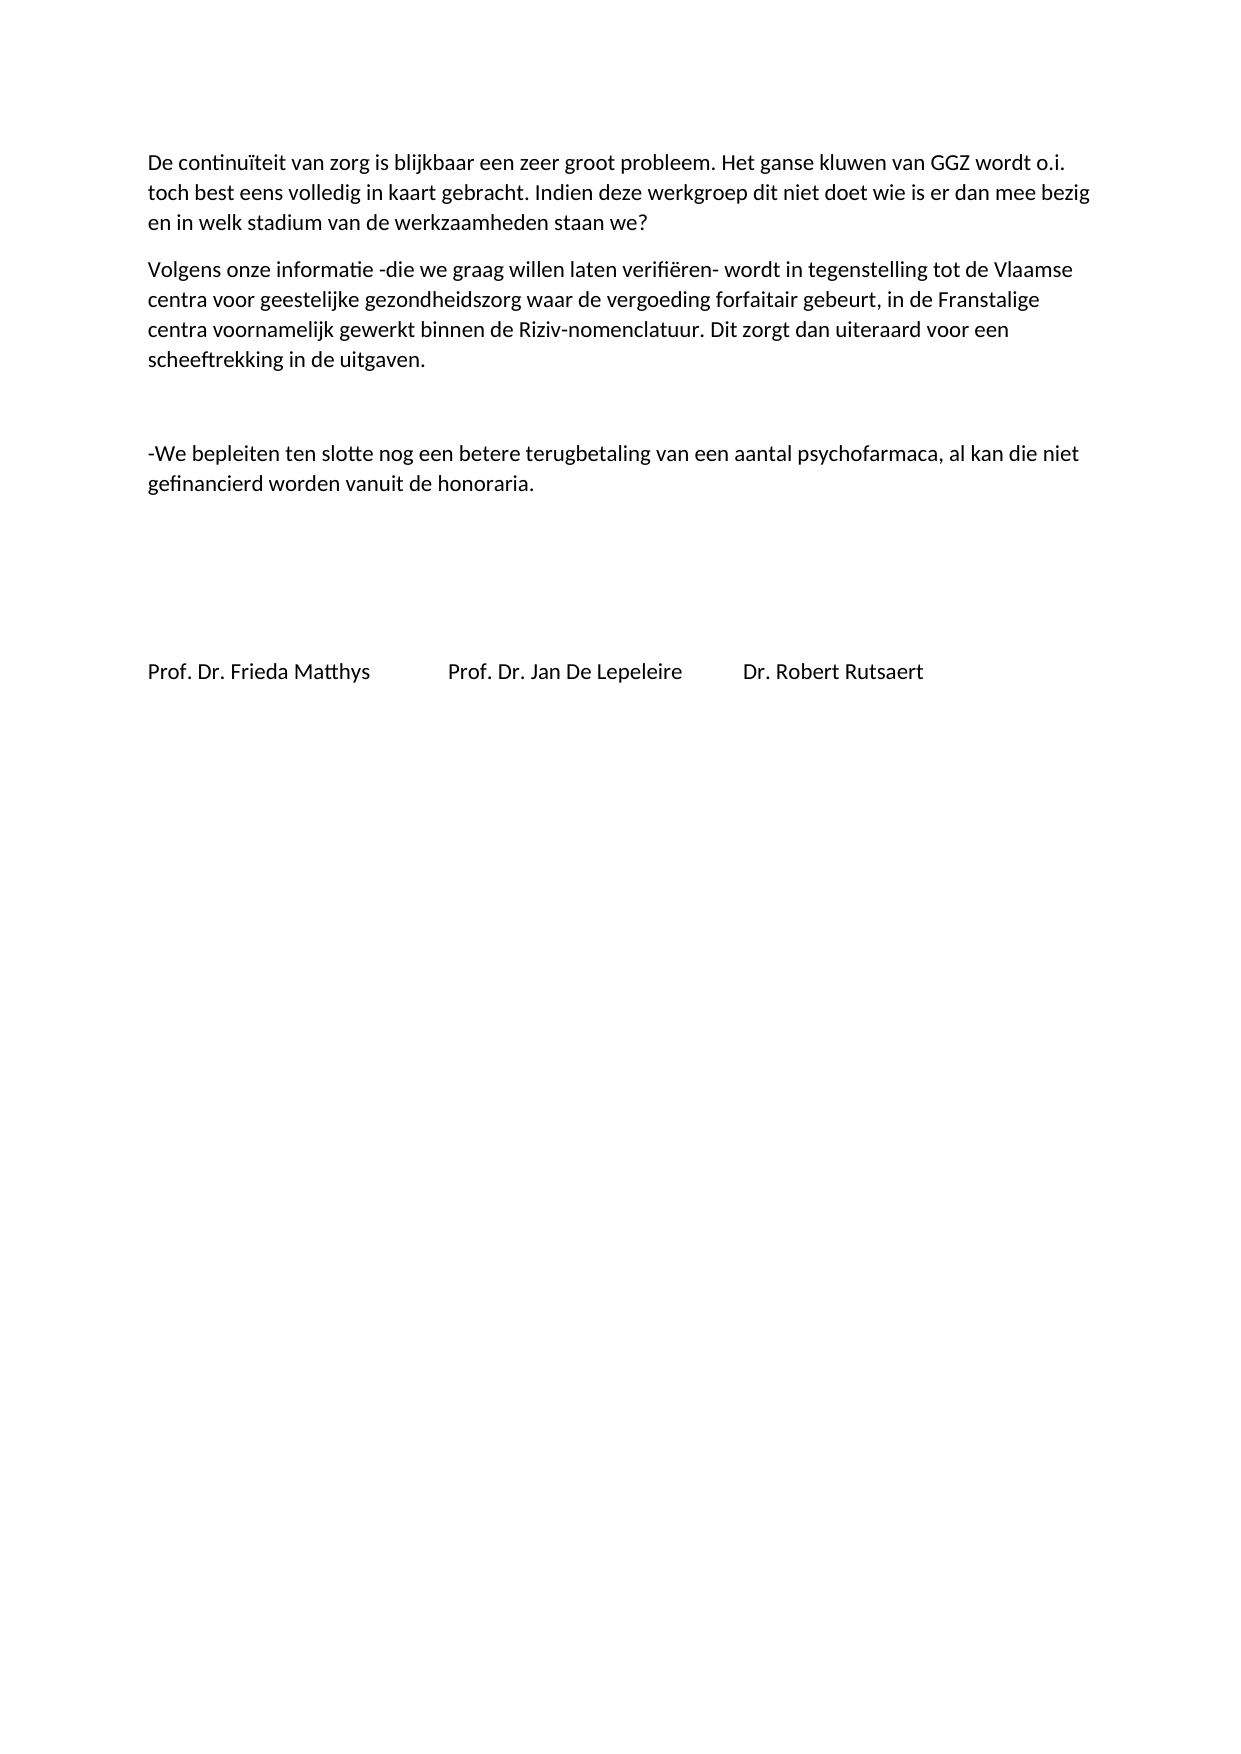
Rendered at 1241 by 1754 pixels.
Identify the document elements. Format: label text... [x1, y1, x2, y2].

text Prof. Dr. Frieda Matthys Prof. Dr. Jan De Lepeleire Dr. Robert Rutsaert [148, 657, 1093, 685]
text De continuïteit van zorg is blijkbaar een zeer groot probleem. Het ganse kluwen van GGZ wordt o.i. toch best eens volledig in kaart gebracht. Indien deze werkgroep dit niet doet wie is er dan mee bezig en in welk stadium van de werkzaamheden staan we? [148, 148, 1093, 236]
text Volgens onze informatie -die we graag willen laten verifiëren- wordt in tegenstelling tot de Vlaamse centra voor geestelijke gezondheidszorg waar de vergoeding forfaitair gebeurt, in de Franstalige centra voornamelijk gewerkt binnen de Riziv-nomenclatuur. Dit zorgt dan uiteraard voor een scheeftrekking in de uitgaven. [148, 255, 1093, 373]
text -We bepleiten ten slotte nog een betere terugbetaling van een aantal psychofarmaca, al kan die niet gefinancierd worden vanuit de honoraria. [148, 439, 1093, 497]
